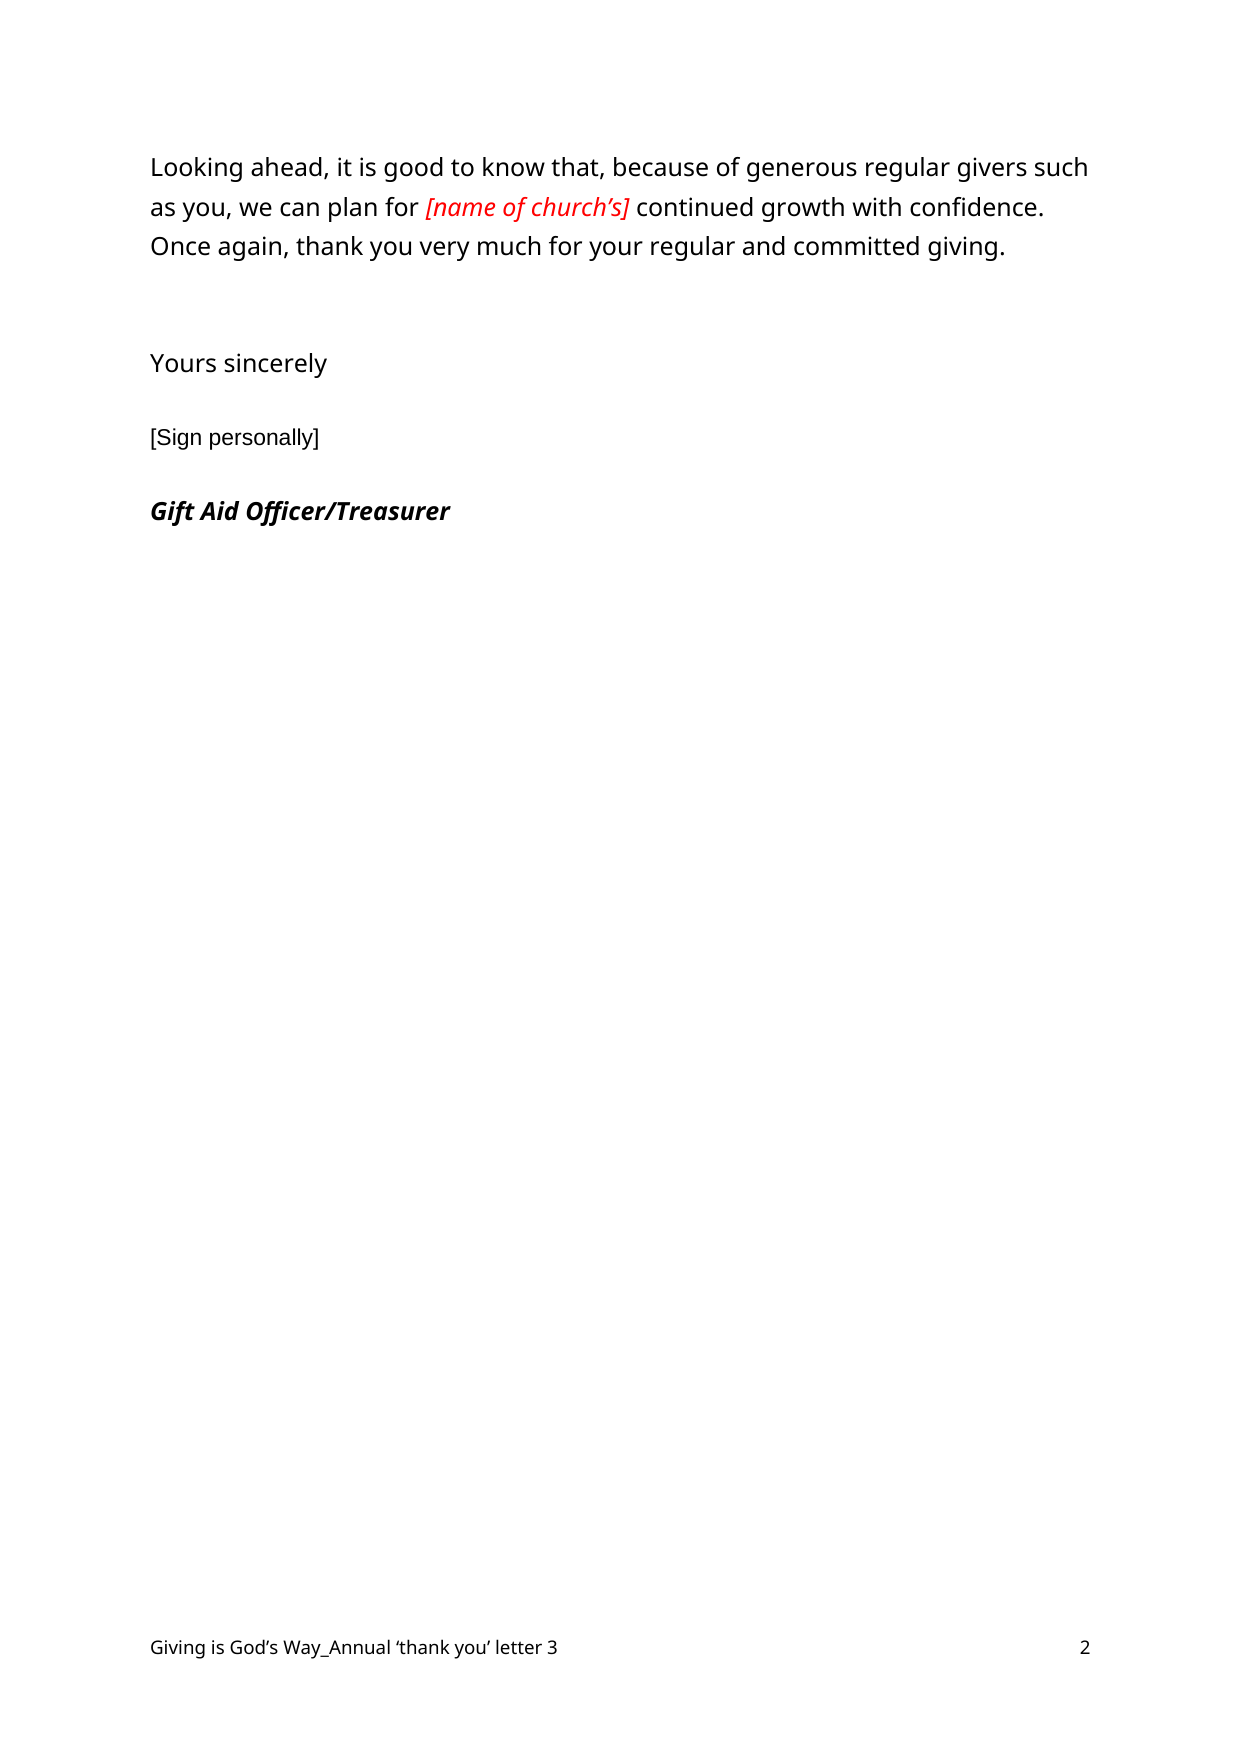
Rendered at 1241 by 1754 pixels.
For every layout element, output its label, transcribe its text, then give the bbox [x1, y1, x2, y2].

text Yours sincerely [150, 346, 1090, 380]
text Looking ahead, it is good to know that, because of generous regular givers such as you, we can plan for continued growth with confidence. Once again, thank you very much for your regular and committed giving. [150, 150, 1090, 262]
text Gift Aid Officer/Treasurer [150, 493, 1090, 528]
